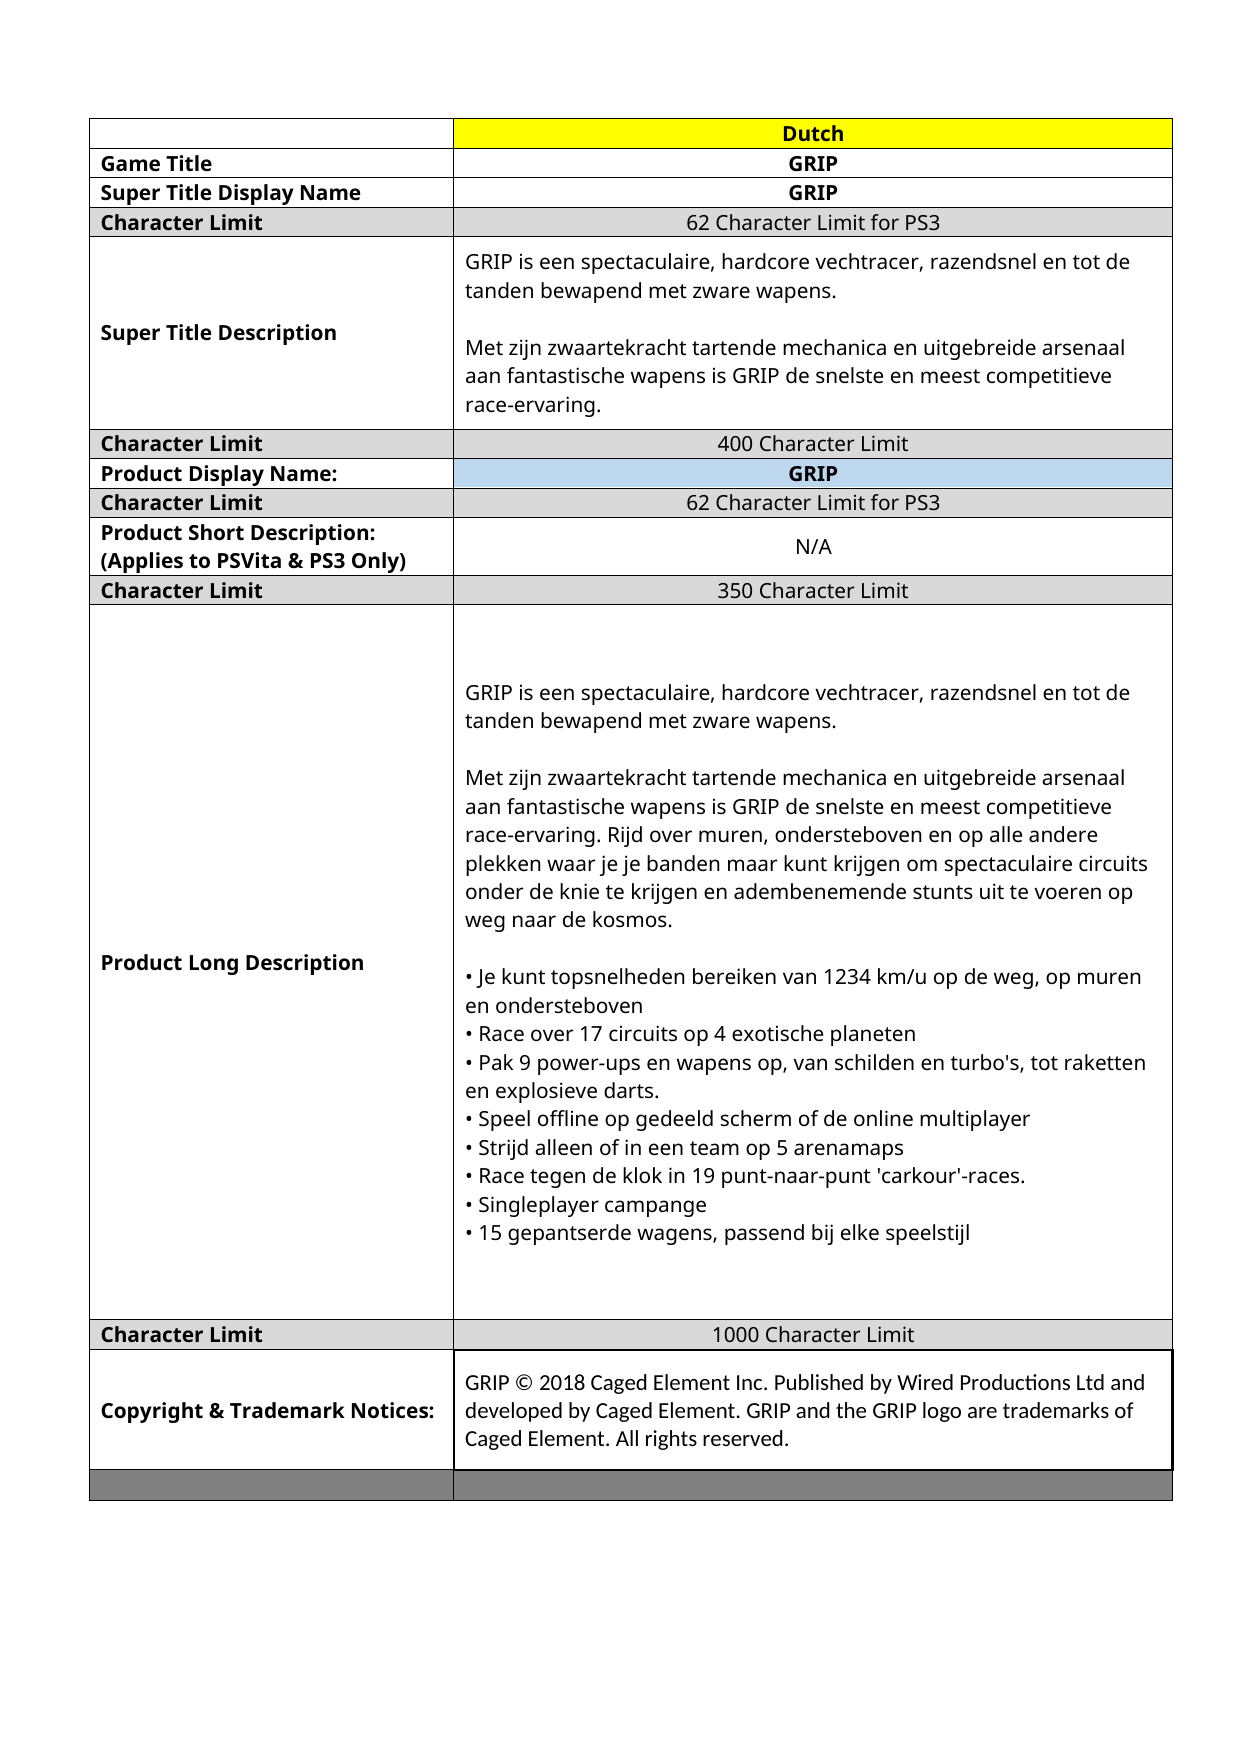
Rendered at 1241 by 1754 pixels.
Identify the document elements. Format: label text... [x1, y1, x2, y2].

table_cell Game Title [90, 149, 453, 177]
table_cell 350 Character Limit [454, 576, 1172, 604]
table_cell Product Short Description: (Applies to PSVita & PS3 Only) [90, 518, 453, 575]
table_cell Super Title Description [90, 237, 453, 428]
table_cell [90, 1470, 453, 1500]
table_cell GRIP [454, 178, 1172, 207]
table_cell GRIP is een spectaculaire, hardcore vechtracer, razendsnel en tot de tanden bewapend met zware wapens. Met zijn zwaartekracht tartende mechanica en uitgebreide arsenaal aan fantastische wapens is GRIP de snelste en meest competitieve race-ervaring. [454, 237, 1172, 428]
table_cell GRIP © 2018 Caged Element Inc. Published by Wired Productions Ltd and developed by Caged Element. GRIP and the GRIP logo are trademarks of Caged Element. All rights reserved. [455, 1351, 1171, 1469]
table_cell Character Limit [90, 489, 453, 517]
table_cell Product Long Description [90, 605, 453, 1319]
table_cell 62 Character Limit for PS3 [454, 489, 1172, 517]
table_cell 62 Character Limit for PS3 [454, 208, 1172, 236]
table_cell Character Limit [90, 576, 453, 604]
table_cell Super Title Display Name [90, 178, 453, 207]
table_header Dutch [454, 119, 1172, 148]
table_cell Character Limit [90, 430, 453, 458]
table_cell Copyright & Trademark Notices: [90, 1350, 453, 1469]
table_cell [454, 1471, 1172, 1500]
table_cell Product Display Name: [90, 459, 453, 487]
table_cell GRIP is een spectaculaire, hardcore vechtracer, razendsnel en tot de tanden bewapend met zware wapens. Met zijn zwaartekracht tartende mechanica en uitgebreide arsenaal aan fantastische wapens is GRIP de snelste en meest competitieve race-ervaring. Rijd over muren, ondersteboven en op alle andere plekken waar je je banden maar kunt krijgen om spectaculaire circuits onder de knie te krijgen en adembenemende stunts uit te voeren op weg naar de kosmos. • Je kunt topsnelheden bereiken van 1234 km/u op de weg, op muren en ondersteboven • Race over 17 circuits op 4 exotische planeten • Pak 9 power-ups en wapens op, van schilden en turbo's, tot raketten en explosieve darts. • Speel offline op gedeeld scherm of de online multiplayer • Strijd alleen of in een team op 5 arenamaps • Race tegen de klok in 19 punt-naar-punt 'carkour'-races. • Singleplayer campange • 15 gepantserde wagens, passend bij elke speelstijl [454, 605, 1172, 1319]
table_cell N/A [454, 518, 1172, 575]
table_cell 1000 Character Limit [454, 1320, 1172, 1349]
table_cell GRIP [454, 149, 1172, 177]
table_cell 400 Character Limit [454, 430, 1172, 458]
table_header [90, 119, 453, 148]
table_cell GRIP [454, 459, 1172, 487]
table_cell Character Limit [90, 1320, 453, 1349]
table_cell Character Limit [90, 208, 453, 236]
